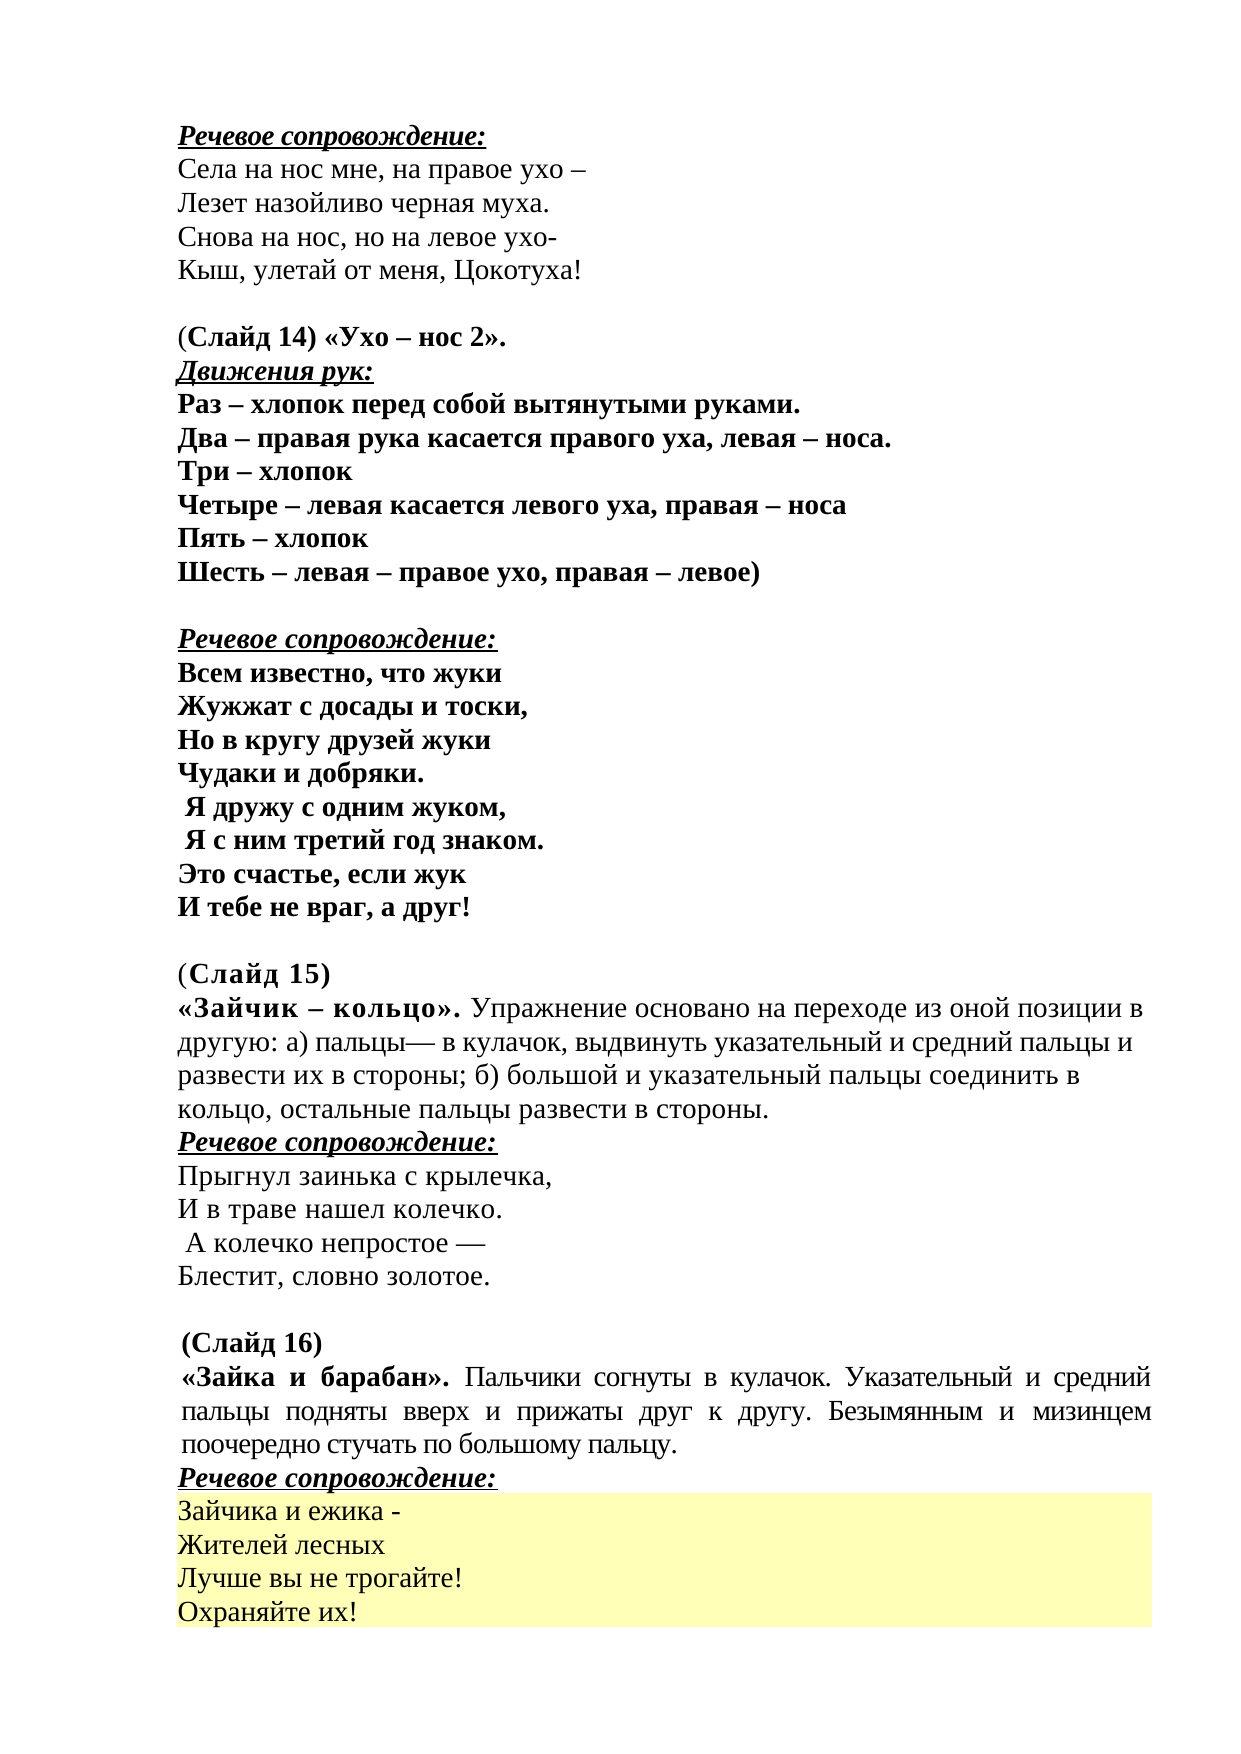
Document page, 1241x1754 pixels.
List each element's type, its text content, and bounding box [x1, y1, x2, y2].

text Речевое сопровождение: [177, 1460, 1152, 1493]
text Жителей лесных [177, 1527, 1152, 1560]
text Кыш, улетай от меня, Цокотуха! [177, 252, 1152, 286]
text Речевое сопровождение: [177, 588, 1152, 655]
text (Слайд 16) [181, 1326, 1152, 1359]
text (Слайд 14) «Ухо – нос 2». [177, 319, 1152, 353]
text Охраняйте их! [177, 1594, 1152, 1627]
text «Зайчик – кольцо». Упражнение основано на переходе из оной позиции в другую: а) пальцы— в кулачок, выдвинуть указательный и средний пальцы и развести их в стороны; б) большой и указательный пальцы соединить в кольцо, остальные пальцы развести в стороны. [177, 990, 1152, 1124]
text «Зайка и барабан». Пальчики согнуты в кулачок. Указательный и средний пальцы подняты вверх и прижаты друг к другу. Безымянным и мизинцем поочередно стучать по большому пальцу. [181, 1359, 1152, 1460]
text Блестит, словно золотое. [177, 1258, 864, 1292]
text Шесть – левая – правое ухо, правая – левое) [177, 554, 1152, 588]
text Зайчика и ежика - [177, 1493, 1152, 1527]
text Села на нос мне, на правое ухо – [177, 152, 1152, 185]
text Пять – хлопок [177, 521, 1152, 554]
text А колечко непростое — [177, 1225, 864, 1258]
text Движения рук: [177, 353, 1152, 386]
text И в траве нашел колечко. [177, 1191, 864, 1225]
text Два – правая рука касается правого уха, левая – носа. [177, 420, 1152, 453]
text Речевое сопровождение: [177, 118, 1152, 152]
text Речевое сопровождение: [177, 1124, 1152, 1158]
text Три – хлопок [177, 453, 1152, 487]
text Снова на нос, но на левое ухо- [177, 219, 1152, 252]
text Всем известно, что жуки Жужжат с досады и тоски, Но в кругу друзей жуки Чудаки и добряки. [177, 655, 1152, 789]
text Я дружу с одним жуком, Я с ним третий год знаком. Это счастье, если жук И тебе не враг, а друг! [177, 789, 1152, 923]
text Четыре – левая касается левого уха, правая – носа [177, 487, 1152, 521]
text Лучше вы не трогайте! [177, 1560, 1152, 1594]
text Прыгнул заинька с крылечка, [177, 1158, 864, 1191]
text (Слайд 15) [177, 957, 1152, 990]
text Раз – хлопок перед собой вытянутыми руками. [177, 386, 1152, 420]
text Лезет назойливо черная муха. [177, 185, 1152, 219]
